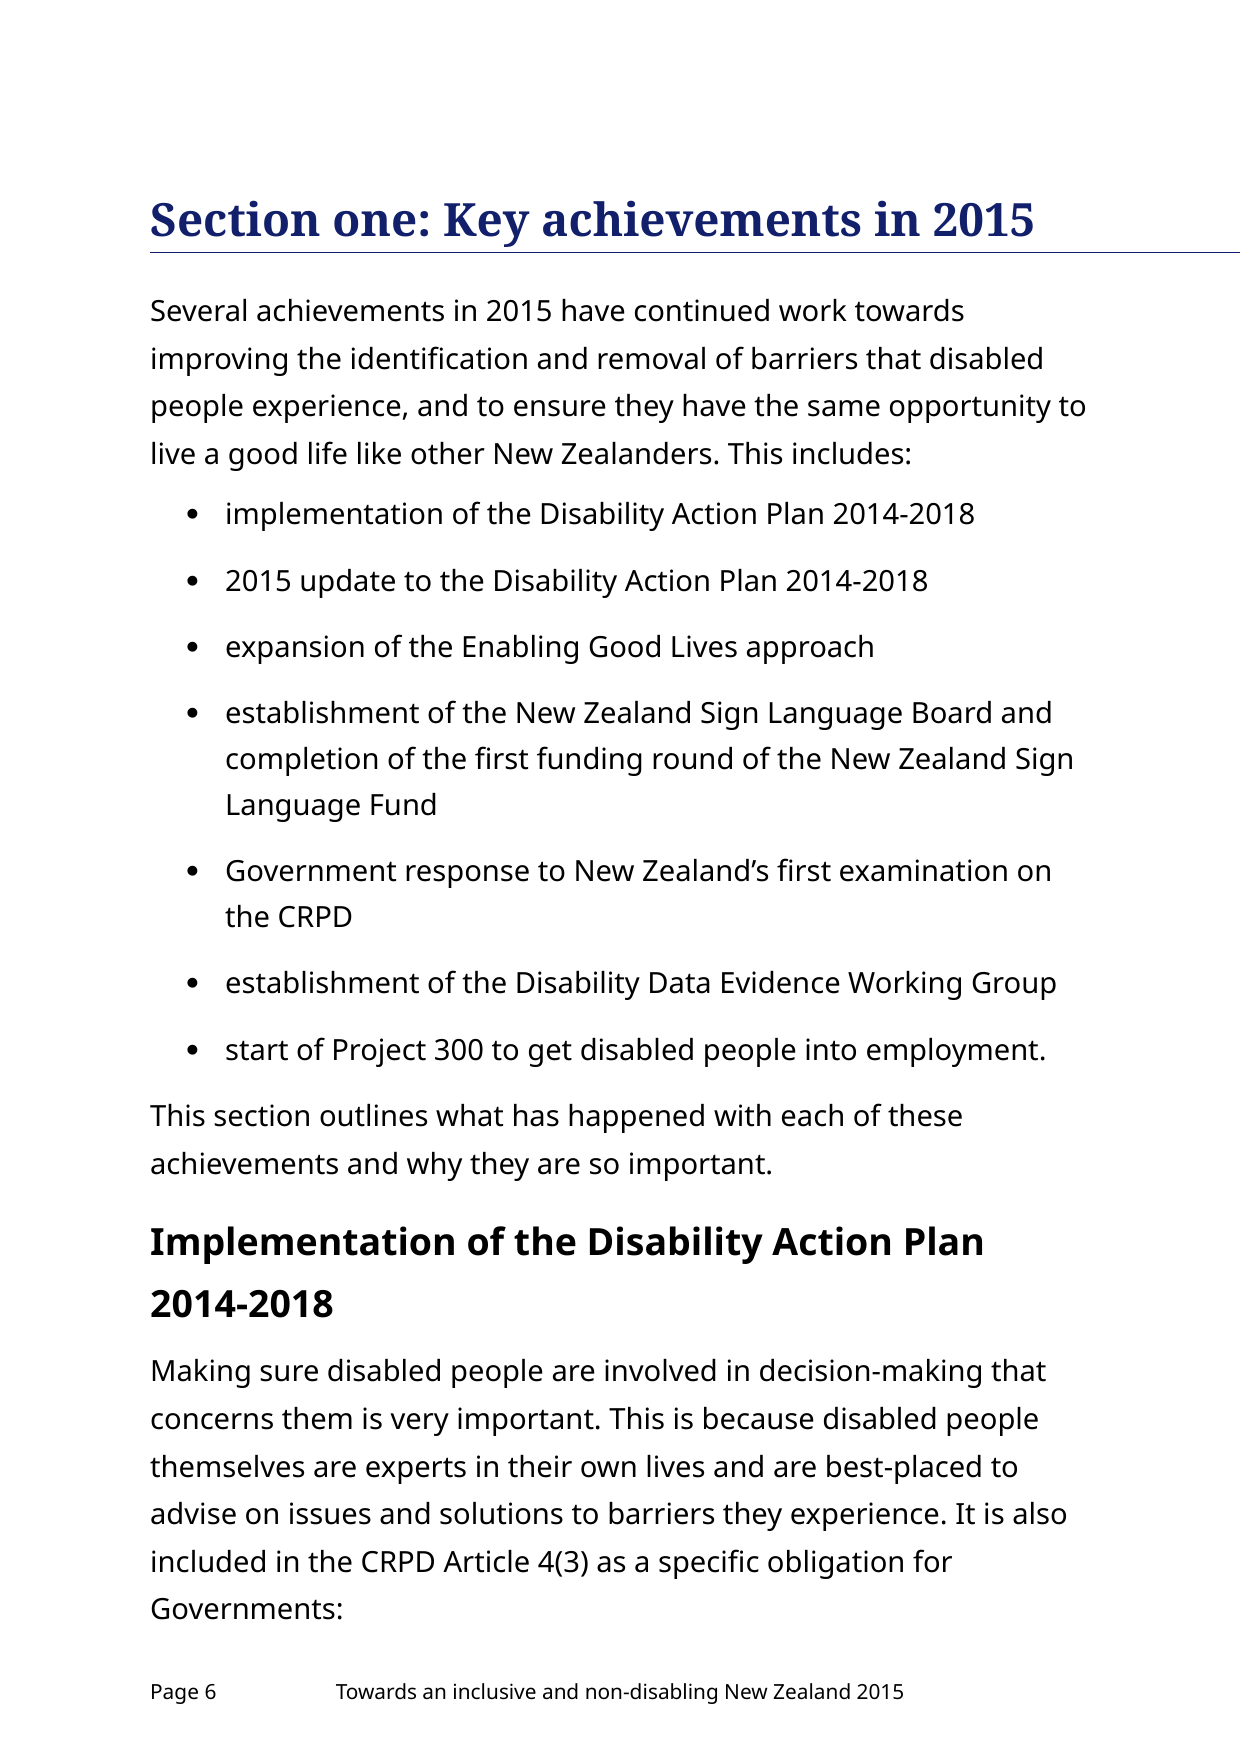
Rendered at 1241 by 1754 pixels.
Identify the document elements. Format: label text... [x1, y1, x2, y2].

list Government response to New Zealand’s first examination on the CRPD [187, 850, 1090, 936]
list expansion of the Enabling Good Lives approach [187, 626, 1090, 666]
list 2015 update to the Disability Action Plan 2014-2018 [187, 560, 1090, 599]
text Making sure disabled people are involved in decision-making that concerns them is very important. This is because disabled people themselves are experts in their own lives and are best-placed to advise on issues and solutions to barriers they experience. It is also included in the CRPD Article 4(3) as a specific obligation for Governments: [150, 1351, 1090, 1628]
list establishment of the Disability Data Evidence Working Group [187, 962, 1090, 1002]
list implementation of the Disability Action Plan 2014-2018 [187, 493, 1090, 533]
list start of Project 300 to get disabled people into employment. [187, 1029, 1090, 1069]
subtitle Implementation of the Disability Action Plan 2014-2018 [150, 1216, 1090, 1328]
list establishment of the New Zealand Sign Language Board and completion of the first funding round of the New Zealand Sign Language Fund [187, 693, 1090, 824]
text Several achievements in 2015 have continued work towards improving the identification and removal of barriers that disabled people experience, and to ensure they have the same opportunity to live a good life like other New Zealanders. This includes: [150, 290, 1090, 473]
text This section outlines what has happened with each of these achievements and why they are so important. [150, 1095, 1090, 1183]
subtitle Section one: Key achievements in 2015 [150, 187, 1240, 252]
